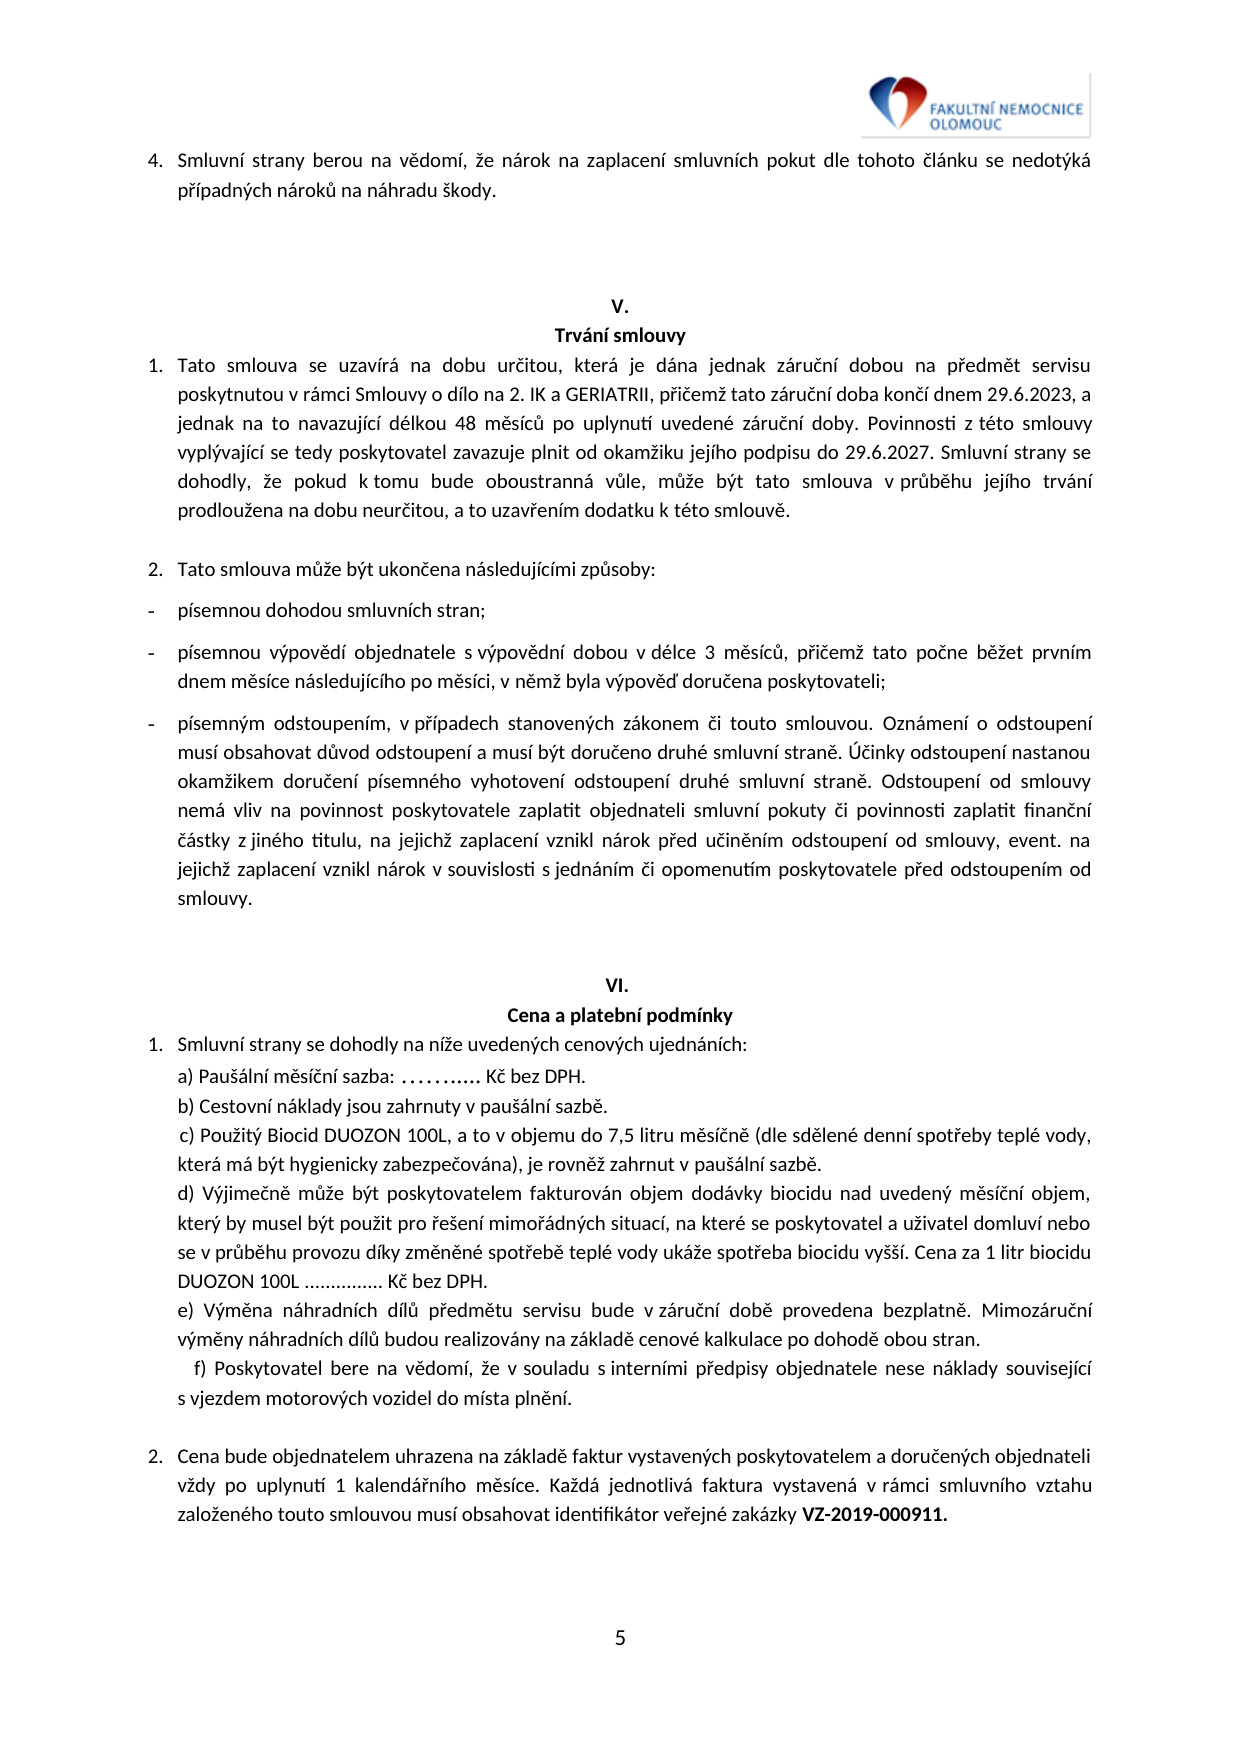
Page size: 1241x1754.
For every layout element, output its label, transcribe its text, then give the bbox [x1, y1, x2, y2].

text VI. [148, 973, 1093, 998]
list písemnou výpovědí objednatele s výpovědní dobou v délce 3 měsíců, přičemž tato počne běžet prvním dnem měsíce následujícího po měsíci, v němž byla výpověď doručena poskytovateli; [148, 639, 1093, 694]
text V. [148, 293, 1093, 319]
list 1. Tato smlouva se uzavírá na dobu určitou, která je dána jednak záruční dobou na předmět servisu poskytnutou v rámci Smlouvy o dílo na 2. IK a GERIATRII, přičemž tato záruční doba končí dnem 29.6.2023, a jednak na to navazující délkou 48 měsíců po uplynutí uvedené záruční doby. Povinnosti z této smlouvy vyplývající se tedy poskytovatel zavazuje plnit od okamžiku jejího podpisu do 29.6.2027. Smluvní strany se dohodly, že pokud k tomu bude oboustranná vůle, může být tato smlouva v průběhu jejího trvání prodloužena na dobu neurčitou, a to uzavřením dodatku k této smlouvě. [148, 352, 1093, 523]
text a) Paušální měsíční sazba: Kč bez DPH. [148, 1060, 1093, 1089]
list 2. Tato smlouva může být ukončena následujícími způsoby: [148, 556, 1093, 581]
list 4. Smluvní strany berou na vědomí, že nárok na zaplacení smluvních pokut dle tohoto článku se nedotýká případných nároků na náhradu škody. [148, 148, 1093, 202]
text e) Výměna náhradních dílů předmětu servisu bude v záruční době provedena bezplatně. Mimozáruční výměny náhradních dílů budou realizovány na základě cenové kalkulace po dohodě obou stran. [148, 1297, 1093, 1352]
list písemným odstoupením, v případech stanovených zákonem či touto smlouvou. Oznámení o odstoupení musí obsahovat důvod odstoupení a musí být doručeno druhé smluvní straně. Účinky odstoupení nastanou okamžikem doručení písemného vyhotovení odstoupení druhé smluvní straně. Odstoupení od smlouvy nemá vliv na povinnost poskytovatele zaplatit objednateli smluvní pokuty či povinnosti zaplatit finanční částky z jiného titulu, na jejichž zaplacení vznikl nárok před učiněním odstoupení od smlouvy, event. na jejichž zaplacení vznikl nárok v souvislosti s jednáním či opomenutím poskytovatele před odstoupením od smlouvy. [148, 710, 1093, 911]
picture [861, 73, 1093, 140]
text 1. Smluvní strany se dohodly na níže uvedených cenových ujednáních: [148, 1031, 1093, 1056]
text d) Výjimečně může být poskytovatelem fakturován objem dodávky biocidu nad uvedený měsíční objem, který by musel být použit pro řešení mimořádných situací, na které se poskytovatel a uživatel domluví nebo se v průběhu provozu díky změněné spotřebě teplé vody ukáže spotřeba biocidu vyšší. Cena za 1 litr biocidu DUOZON 100L Kč bez DPH. [148, 1181, 1093, 1293]
text f) Poskytovatel bere na vědomí, že v souladu s interními předpisy objednatele nese náklady související s vjezdem motorových vozidel do místa plnění. [148, 1356, 1093, 1410]
text 2. Cena bude objednatelem uhrazena na základě faktur vystavených poskytovatelem a doručených objednateli vždy po uplynutí 1 kalendářního měsíce. Každá jednotlivá faktura vystavená v rámci smluvního vztahu založeného touto smlouvou musí obsahovat identifikátor veřejné zakázky VZ-2019-000911. [148, 1443, 1093, 1527]
text Cena a platební podmínky [148, 1002, 1093, 1027]
text b) Cestovní náklady jsou zahrnuty v paušální sazbě. [148, 1093, 1093, 1118]
list písemnou dohodou smluvních stran; [148, 598, 1093, 623]
text c) Použitý Biocid DUOZON 100L, a to v objemu do 7,5 litru měsíčně (dle sdělené denní spotřeby teplé vody, která má být hygienicky zabezpečována), je rovněž zahrnut v paušální sazbě. [148, 1122, 1093, 1177]
text Trvání smlouvy [148, 323, 1093, 348]
